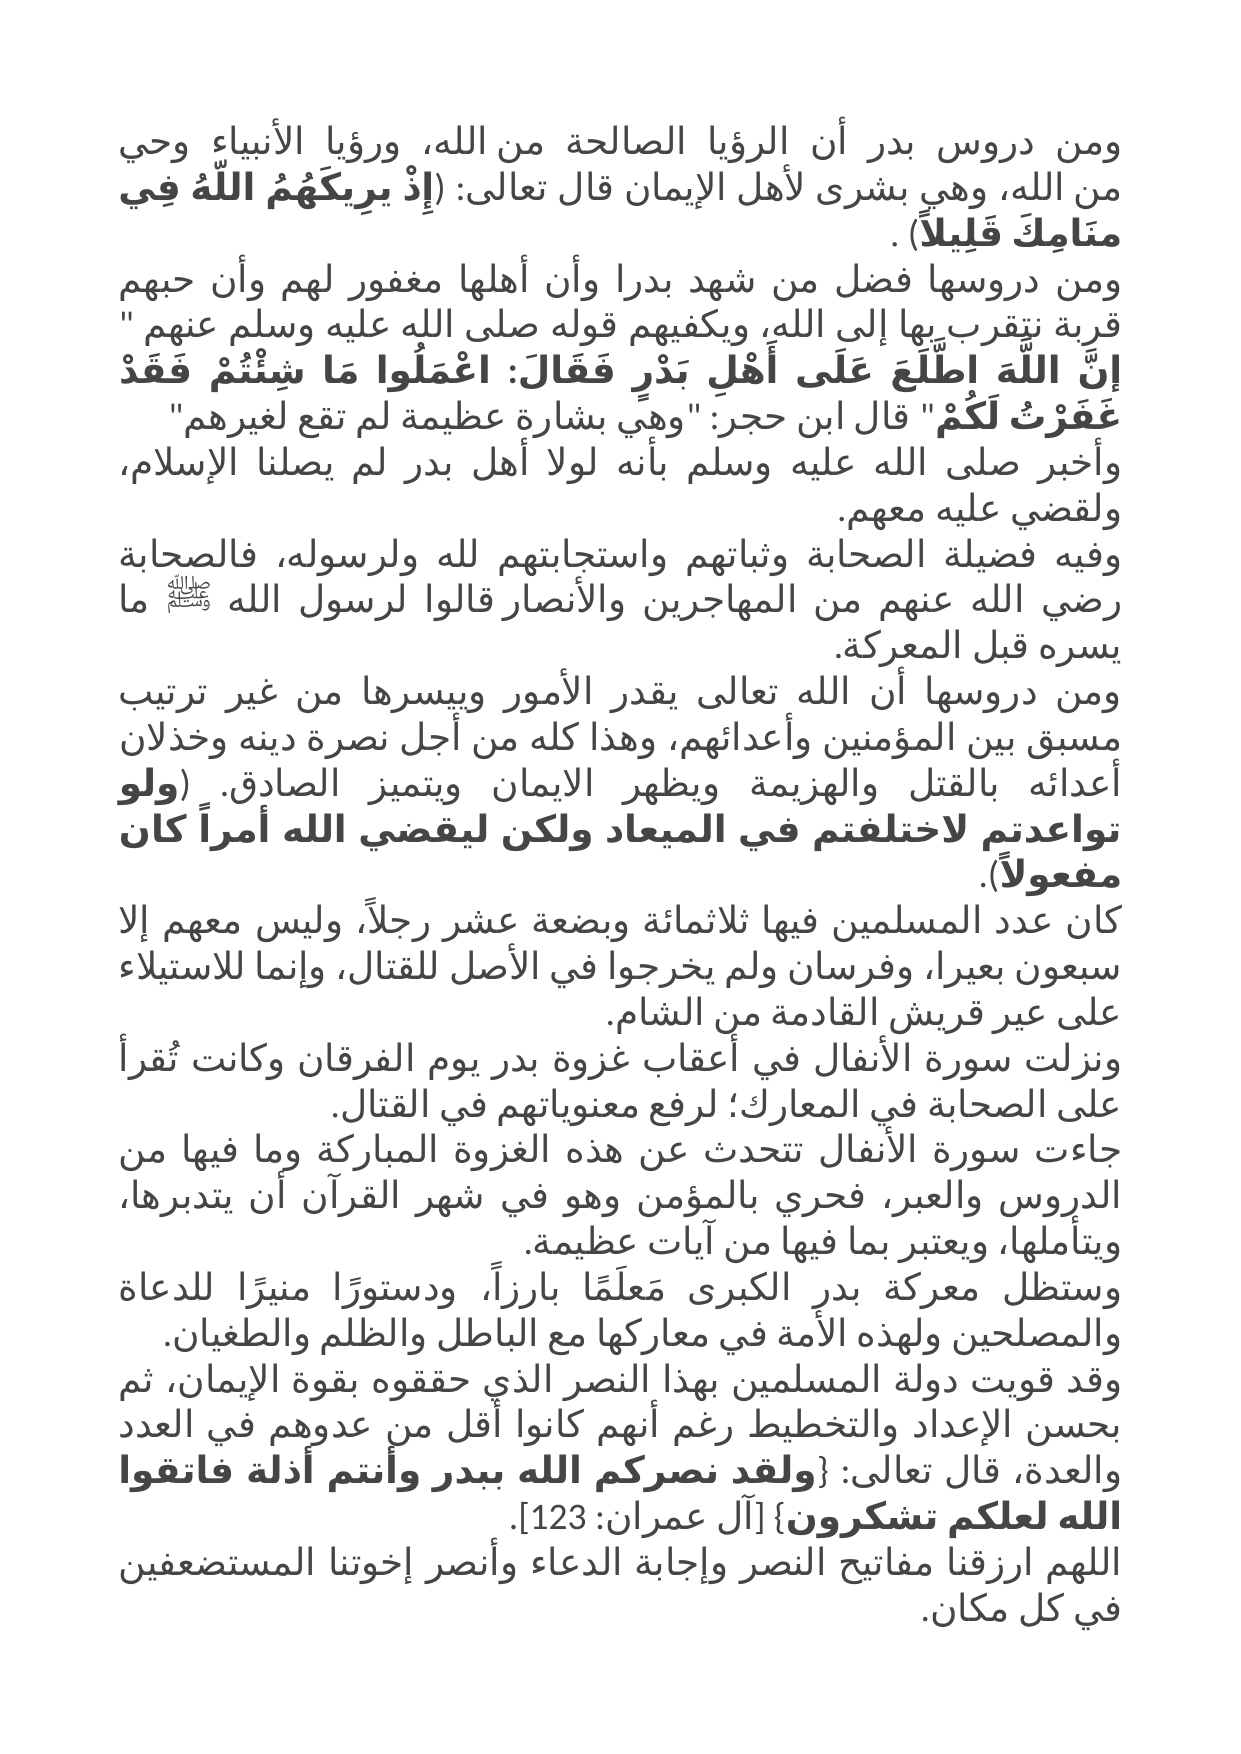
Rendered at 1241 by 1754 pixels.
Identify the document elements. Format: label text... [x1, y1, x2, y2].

text ونزلت سورة الأنفال في أعقاب غزوة بدر يوم الفرقان وكانت تُقرأ على الصحابة في المعارك؛ لرفع معنوياتهم في القتال. [118, 1035, 1122, 1126]
text ومن دروسها فضل من شهد بدرا وأن أهلها مغفور لهم وأن حبهم قربة نتقرب بها إلى الله، ويكفيهم قوله صلى الله عليه وسلم عنهم " إنَّ اللَّهَ اطَّلَعَ عَلَى أَهْلِ بَدْرٍ فَقَالَ: اعْمَلُوا مَا شِئْتُمْ فَقَدْ غَفَرْتُ لَكُمْ" قال ابن حجر: "وهي بشارة عظيمة لم تقع لغيرهم" [118, 256, 1122, 439]
text ومن دروس بدر ‏أن الرؤيا الصالحة من الله، ورؤيا الأنبياء وحي من الله، وهي بشرى لأهل الإيمان قال تعالى: (إِذْ يرِيكَهُمُ اللّهُ فِي منَامِكَ قَلِيلاً) . [118, 118, 1122, 256]
text وقد قويت دولة المسلمين بهذا النصر الذي حققوه بقوة الإيمان، ثم بحسن الإعداد والتخطيط رغم أنهم كانوا أقل من عدوهم في العدد والعدة، قال تعالى: {ولقد نصركم الله ببدر وأنتم أذلة فاتقوا الله لعلكم تشكرون} [آل عمران: 123]. [118, 1356, 1122, 1539]
text ‏جاءت سورة الأنفال تتحدث عن هذه الغزوة المباركة وما فيها من الدروس والعبر، فحري بالمؤمن وهو في شهر القرآن أن يتدبرها، ويتأملها، ويعتبر بما فيها من آيات عظيمة. [118, 1126, 1122, 1264]
text ‏وفيه فضيلة الصحابة وثباتهم واستجابتهم لله ولرسوله، فالصحابة رضي الله عنهم من المهاجرين والأنصار قالوا لرسول الله ﷺ ما يسره قبل المعركة. [118, 531, 1122, 668]
text ومن دروسها أن الله تعالى يقدر الأمور وييسرها من غير ترتيب مسبق بين المؤمنين وأعدائهم، وهذا كله من أجل نصرة دينه وخذلان أعدائه بالقتل والهزيمة ويظهر الايمان ويتميز الصادق. (ولو تواعدتم لاختلفتم في الميعاد ولكن ليقضي الله أمراً كان مفعولاً). [118, 668, 1122, 897]
text ‏اللهم ارزقنا مفاتيح النصر وإجابة الدعاء وأنصر إخوتنا المستضعفين في كل مكان. [118, 1539, 1122, 1631]
text وأخبر صلى الله عليه وسلم بأنه لولا أهل بدر لم يصلنا الإسلام، ولقضي عليه معهم. [118, 439, 1122, 531]
text كان عدد المسلمين فيها ثلاثمائة وبضعة عشر رجلاً، وليس معهم إلا سبعون بعيرا، وفرسان ولم يخرجوا في الأصل للقتال، وإنما للاستيلاء على عير قريش القادمة من الشام. [118, 897, 1122, 1035]
text ‏وستظل معركة بدر الكبرى مَعلَمًا بارزاً، ‏ودستورًا منيرًا للدعاة والمصلحين ولهذه الأمة في معاركها مع الباطل والظلم والطغيان. [118, 1264, 1122, 1356]
